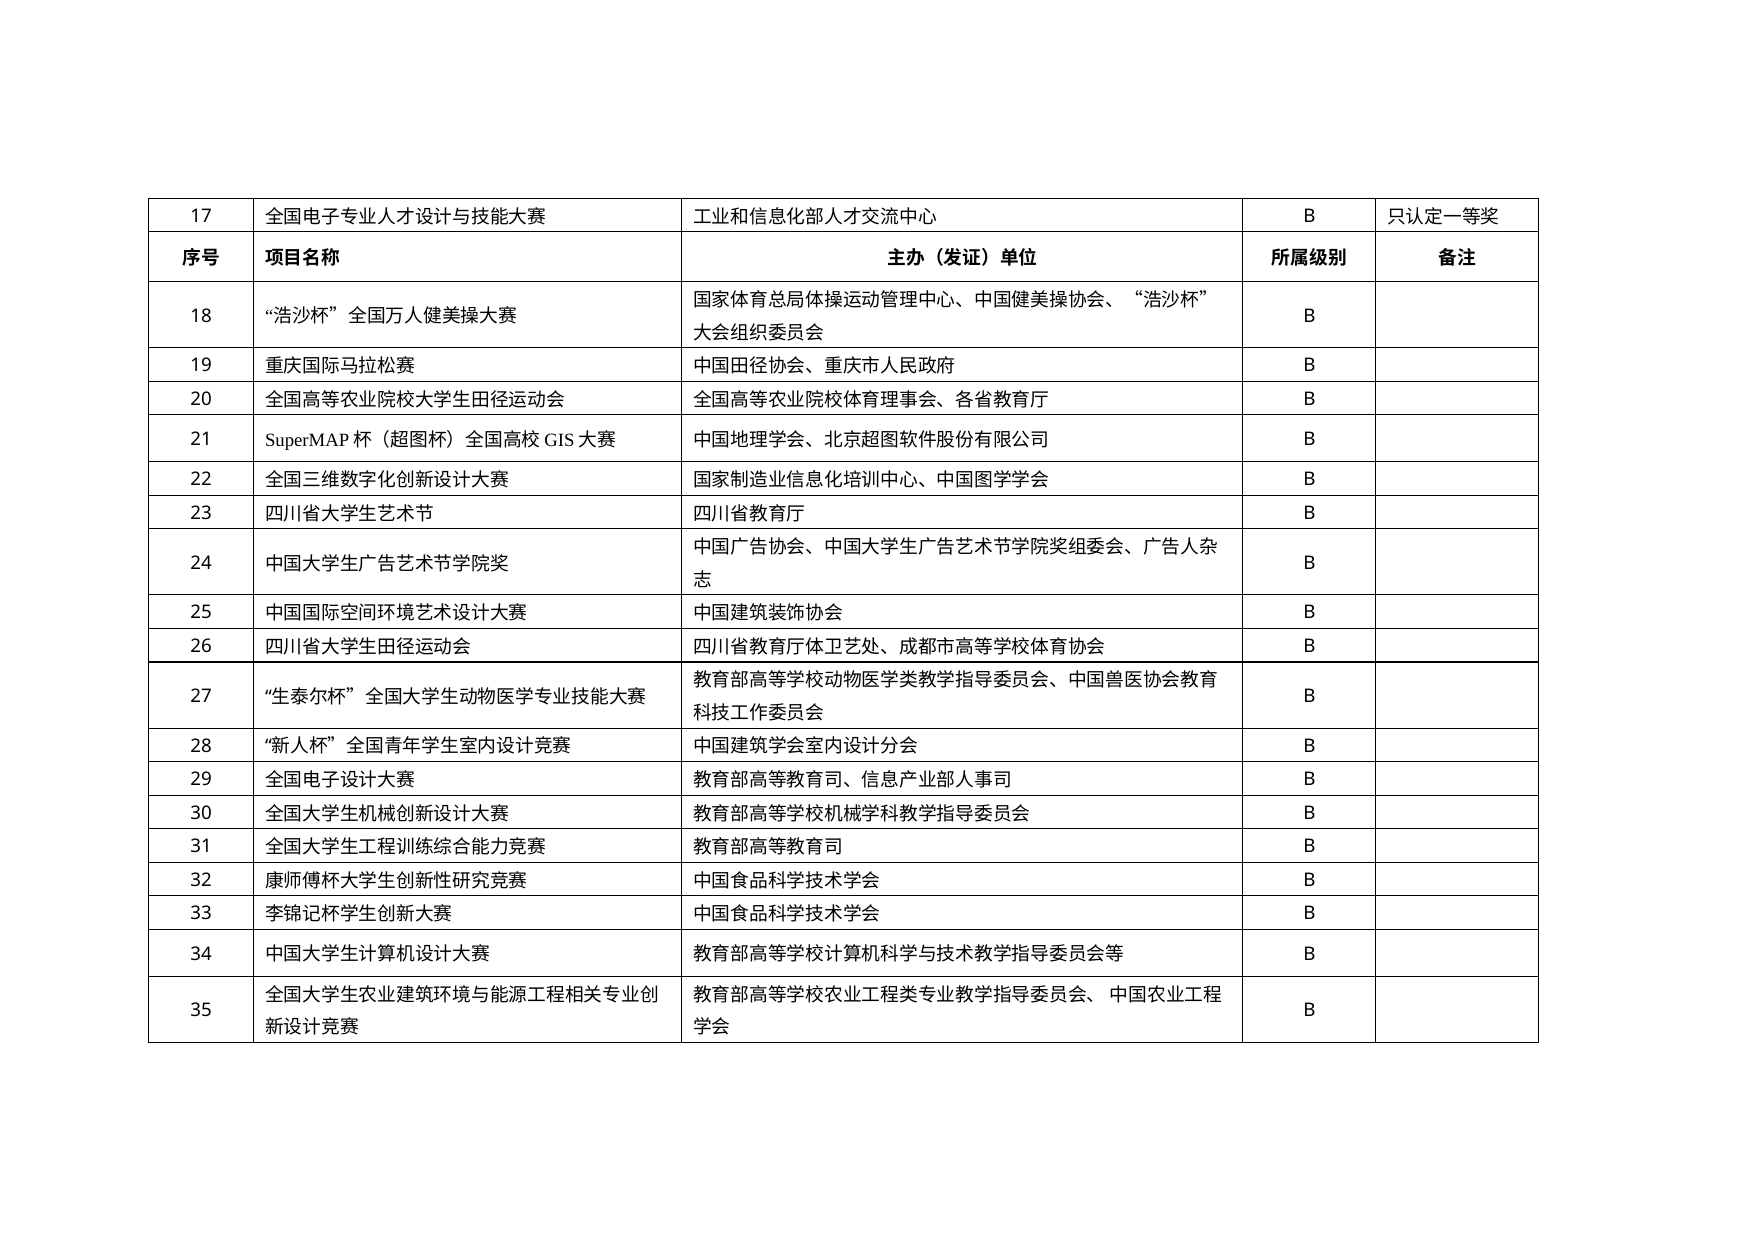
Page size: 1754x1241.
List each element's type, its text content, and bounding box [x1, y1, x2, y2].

table_cell 项目名称 [254, 232, 681, 281]
table_cell [1376, 415, 1538, 461]
table_cell 重庆国际马拉松赛 [254, 348, 681, 381]
table_cell [1376, 629, 1538, 661]
table_cell [1376, 348, 1538, 381]
table_cell [1376, 462, 1538, 495]
table_cell 主办（发证）单位 [682, 232, 1242, 281]
table_cell 教育部高等教育司、信息产业部人事司 [682, 762, 1242, 794]
table_cell 34 [149, 930, 253, 976]
table_cell B [1243, 930, 1375, 976]
table_cell 全国电子设计大赛 [254, 762, 681, 794]
table_cell B [1243, 829, 1375, 862]
table_cell 中国建筑学会室内设计分会 [682, 729, 1242, 761]
table_cell [1376, 762, 1538, 794]
table_cell 康师傅杯大学生创新性研究竞赛 [254, 863, 681, 895]
table_cell 教育部高等学校农业工程类专业教学指导委员会、 中国农业工程学会 [682, 977, 1242, 1042]
table_cell 教育部高等学校机械学科教学指导委员会 [682, 796, 1242, 828]
table_cell 中国食品科学技术学会 [682, 896, 1242, 929]
table_cell “生泰尔杯”全国大学生动物医学专业技能大赛 [254, 663, 681, 727]
table_cell 国家制造业信息化培训中心、中国图学学会 [682, 462, 1242, 495]
table_cell [1376, 796, 1538, 828]
table_cell B [1243, 663, 1375, 727]
table_cell 18 [149, 282, 253, 347]
table_cell [1376, 977, 1538, 1042]
table_cell [1376, 729, 1538, 761]
table_cell “浩沙杯”全国万人健美操大赛 [254, 282, 681, 347]
table_cell “新人杯”全国青年学生室内设计竞赛 [254, 729, 681, 761]
table_cell 四川省教育厅体卫艺处、成都市高等学校体育协会 [682, 629, 1242, 661]
table_cell 32 [149, 863, 253, 895]
table_cell B [1243, 896, 1375, 929]
table_cell 全国电子专业人才设计与技能大赛 [254, 199, 681, 231]
table_cell 中国国际空间环境艺术设计大赛 [254, 595, 681, 628]
table_cell 25 [149, 595, 253, 628]
table_cell 工业和信息化部人才交流中心 [682, 199, 1242, 231]
table_cell 全国高等农业院校大学生田径运动会 [254, 382, 681, 414]
table_cell 17 [149, 199, 253, 231]
table_cell [1376, 529, 1538, 594]
table_cell 中国大学生计算机设计大赛 [254, 930, 681, 976]
table_cell 中国田径协会、重庆市人民政府 [682, 348, 1242, 381]
table_cell 21 [149, 415, 253, 461]
table_cell [1376, 595, 1538, 628]
table_cell 中国建筑装饰协会 [682, 595, 1242, 628]
table_cell 中国食品科学技术学会 [682, 863, 1242, 895]
table_cell 全国大学生农业建筑环境与能源工程相关专业创新设计竞赛 [254, 977, 681, 1042]
table_cell 四川省大学生艺术节 [254, 496, 681, 528]
table_cell 35 [149, 977, 253, 1042]
table_cell 全国大学生机械创新设计大赛 [254, 796, 681, 828]
table_cell 20 [149, 382, 253, 414]
table_cell 全国高等农业院校体育理事会、各省教育厅 [682, 382, 1242, 414]
table_cell 只认定一等奖 [1376, 199, 1538, 231]
table_cell 30 [149, 796, 253, 828]
table_cell B [1243, 382, 1375, 414]
table_cell B [1243, 863, 1375, 895]
table_cell 22 [149, 462, 253, 495]
table_cell B [1243, 595, 1375, 628]
table_cell [1376, 282, 1538, 347]
table_cell 33 [149, 896, 253, 929]
table_cell 四川省教育厅 [682, 496, 1242, 528]
table_cell 中国大学生广告艺术节学院奖 [254, 529, 681, 594]
table_cell 备注 [1376, 232, 1538, 281]
table_cell 中国广告协会、中国大学生广告艺术节学院奖组委会、广告人杂志 [682, 529, 1242, 594]
table_cell 中国地理学会、北京超图软件股份有限公司 [682, 415, 1242, 461]
table_cell 国家体育总局体操运动管理中心、中国健美操协会、“浩沙杯”大会组织委员会 [682, 282, 1242, 347]
table_cell [1376, 382, 1538, 414]
table_cell B [1243, 282, 1375, 347]
table_cell B [1243, 977, 1375, 1042]
table_cell B [1243, 348, 1375, 381]
table_cell B [1243, 415, 1375, 461]
table_cell B [1243, 529, 1375, 594]
table_cell 29 [149, 762, 253, 794]
table_cell 27 [149, 663, 253, 727]
table_cell [1376, 496, 1538, 528]
table_cell SuperMAP杯（超图杯）全国高校GIS大赛 [254, 415, 681, 461]
table_cell 26 [149, 629, 253, 661]
table_cell 序号 [149, 232, 253, 281]
table_cell [1376, 663, 1538, 727]
table_cell B [1243, 629, 1375, 661]
table_cell B [1243, 729, 1375, 761]
table_cell 教育部高等教育司 [682, 829, 1242, 862]
table_cell 教育部高等学校动物医学类教学指导委员会、中国兽医协会教育科技工作委员会 [682, 663, 1242, 727]
table_cell [1376, 930, 1538, 976]
table_cell 23 [149, 496, 253, 528]
table_cell [1376, 863, 1538, 895]
table_cell 31 [149, 829, 253, 862]
table_cell B [1243, 496, 1375, 528]
table_cell 24 [149, 529, 253, 594]
table_cell 19 [149, 348, 253, 381]
table_cell 所属级别 [1243, 232, 1375, 281]
table_cell 全国大学生工程训练综合能力竞赛 [254, 829, 681, 862]
table_cell [1376, 896, 1538, 929]
table_cell 28 [149, 729, 253, 761]
table_cell B [1243, 199, 1375, 231]
table_cell [1376, 829, 1538, 862]
table_cell 全国三维数字化创新设计大赛 [254, 462, 681, 495]
table_cell B [1243, 462, 1375, 495]
table_cell 教育部高等学校计算机科学与技术教学指导委员会等 [682, 930, 1242, 976]
table_cell B [1243, 762, 1375, 794]
table_cell 李锦记杯学生创新大赛 [254, 896, 681, 929]
table_cell B [1243, 796, 1375, 828]
table_cell 四川省大学生田径运动会 [254, 629, 681, 661]
